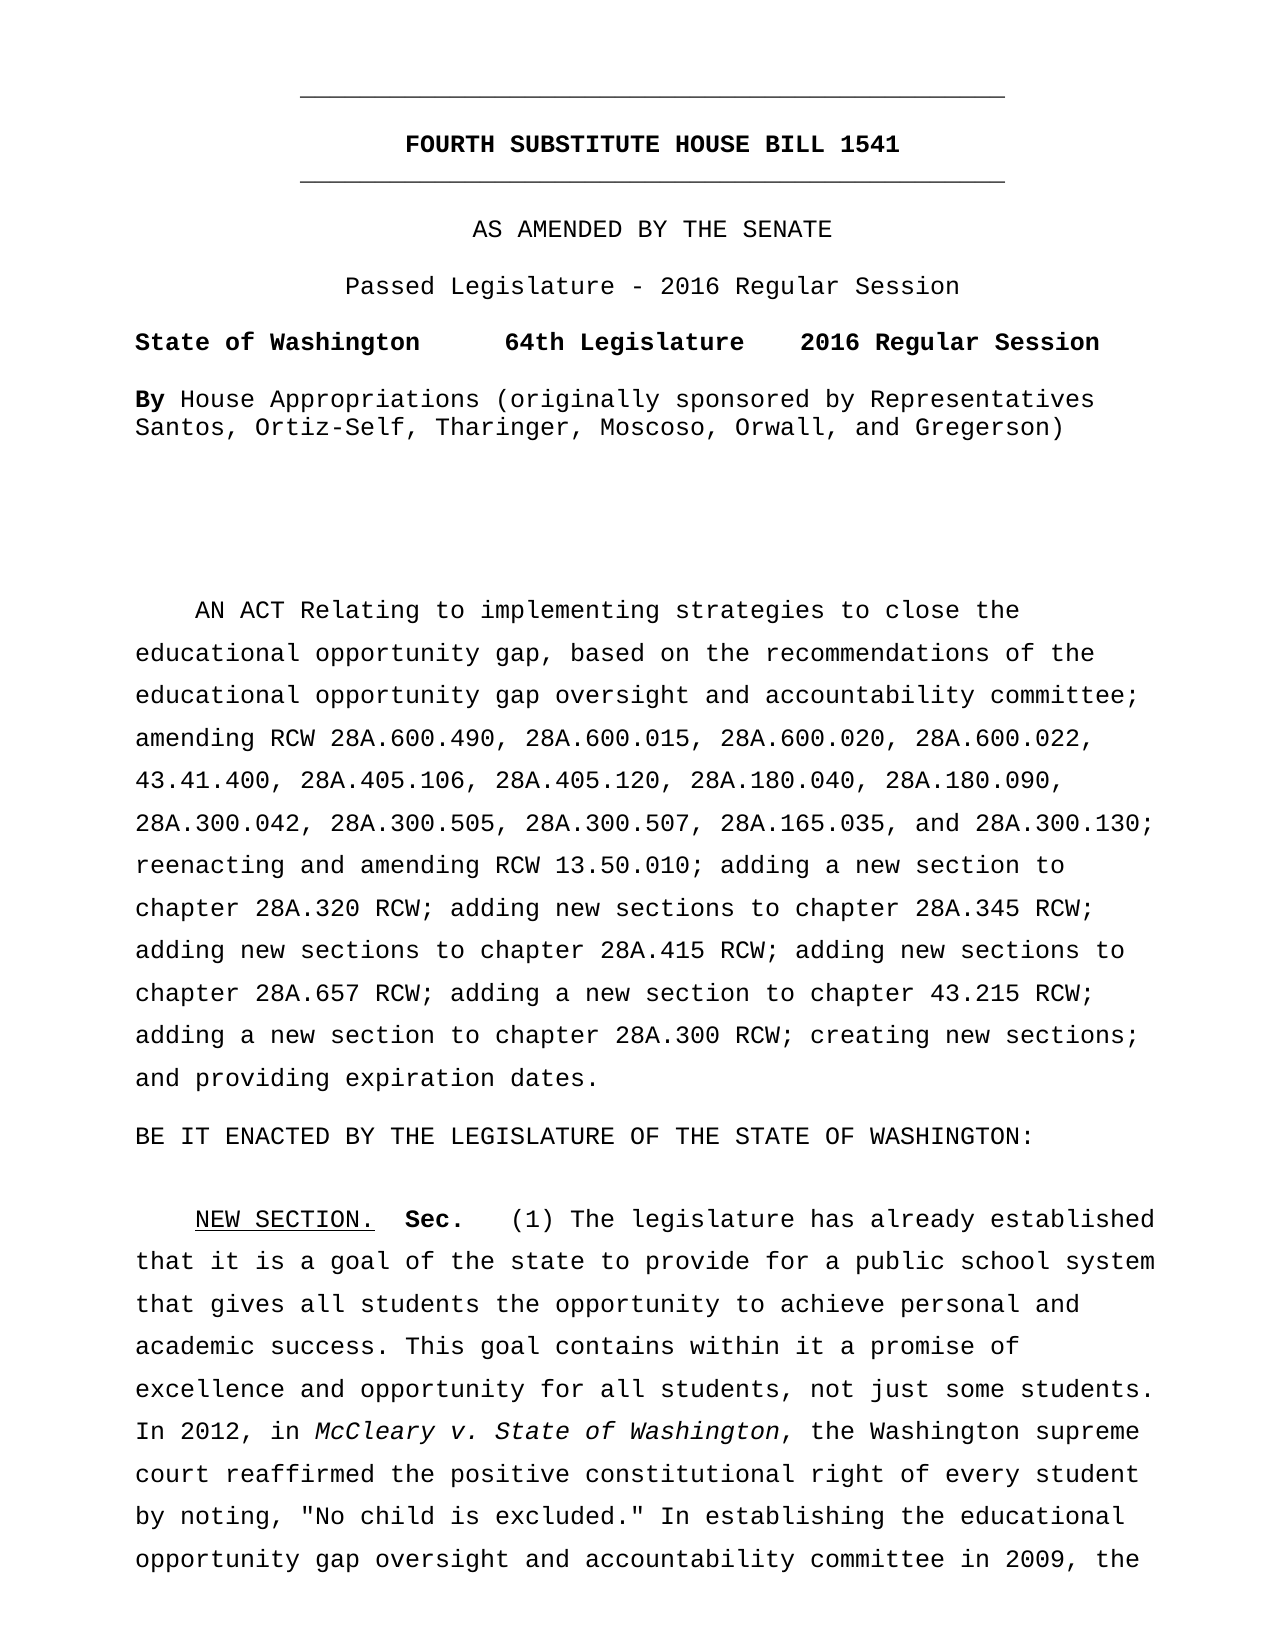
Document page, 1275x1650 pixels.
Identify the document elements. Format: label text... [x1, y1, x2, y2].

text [135, 1193, 1170, 1576]
text _______________________________________________ [135, 75, 1170, 103]
text Passed Legislature - 2016 Regular Session [135, 273, 1170, 302]
text By House Appropriations (originally sponsored by Representatives Santos, Ortiz-Self, Tharinger, Moscoso, Orwall, and Gregerson) [135, 387, 1170, 443]
text FOURTH SUBSTITUTE HOUSE BILL 1541 [135, 132, 1170, 160]
text State of Washington 64th Legislature 2016 Regular Session [135, 330, 1170, 358]
text AN ACT Relating to implementing strategies to close the educational opportunity gap, based on the recommendations of the educational opportunity gap oversight and accountability committee; amending RCW 28A.600.490, 28A.600.015, 28A.600.020, 28A.600.022, 43.41.400, 28A.405.106, 28A.405.120, 28A.180.040, 28A.180.090, 28A.300.042, 28A.300.505, 28A.300.507, 28A.165.035, and 28A.300.130; reenacting and amending RCW 13.50.010; adding a new section to chapter 28A.320 RCW; adding new sections to chapter 28A.345 RCW; adding new sections to chapter 28A.415 RCW; adding new sections to chapter 28A.657 RCW; adding a new section to chapter 43.215 RCW; adding a new section to chapter 28A.300 RCW; creating new sections; and providing expiration dates. [135, 585, 1170, 1095]
text AS AMENDED BY THE SENATE [135, 217, 1170, 245]
text _______________________________________________ [135, 160, 1170, 188]
text BE IT ENACTED BY THE LEGISLATURE OF THE STATE OF WASHINGTON: [135, 1123, 1170, 1152]
